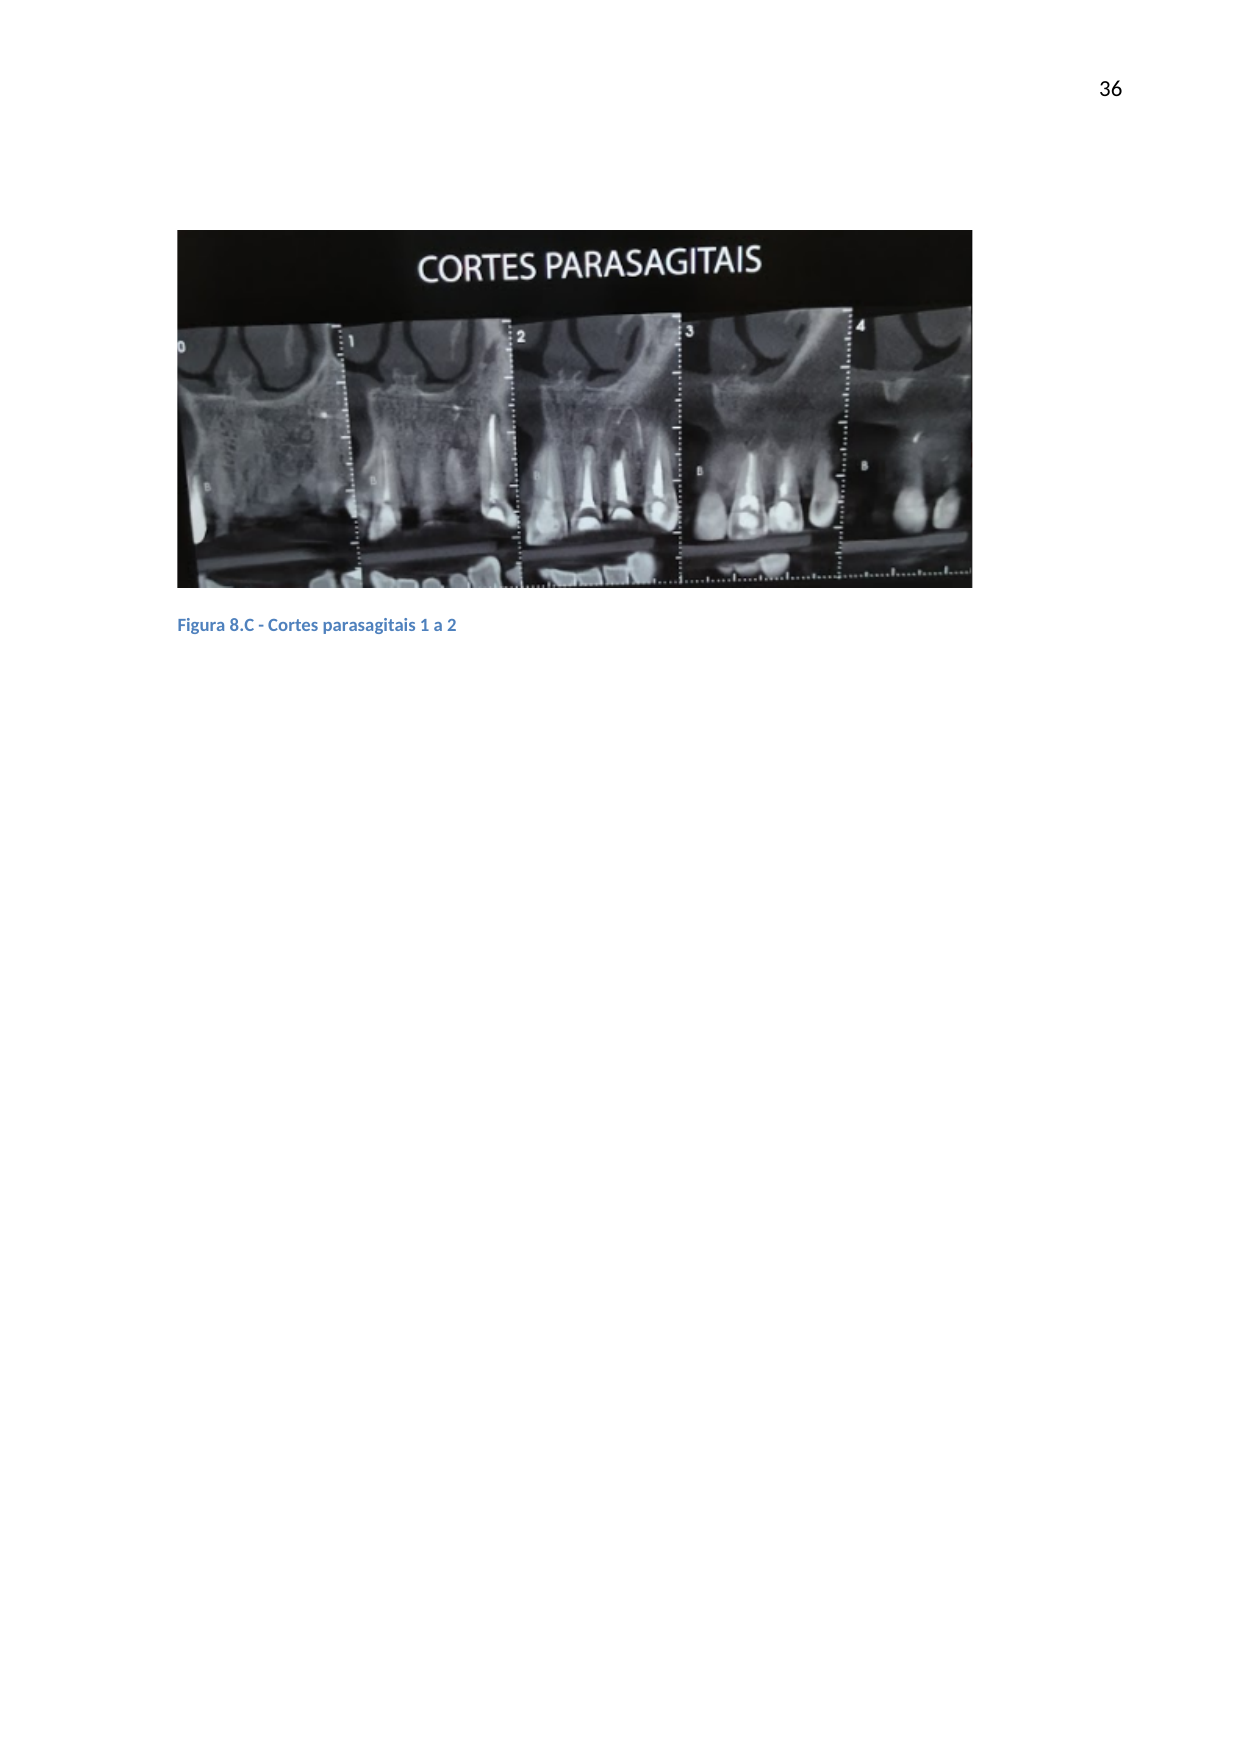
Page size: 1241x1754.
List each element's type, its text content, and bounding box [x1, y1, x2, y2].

text Figura 8.C - Cortes parasagitais 1 a 2 [177, 613, 1122, 636]
picture [177, 230, 973, 588]
